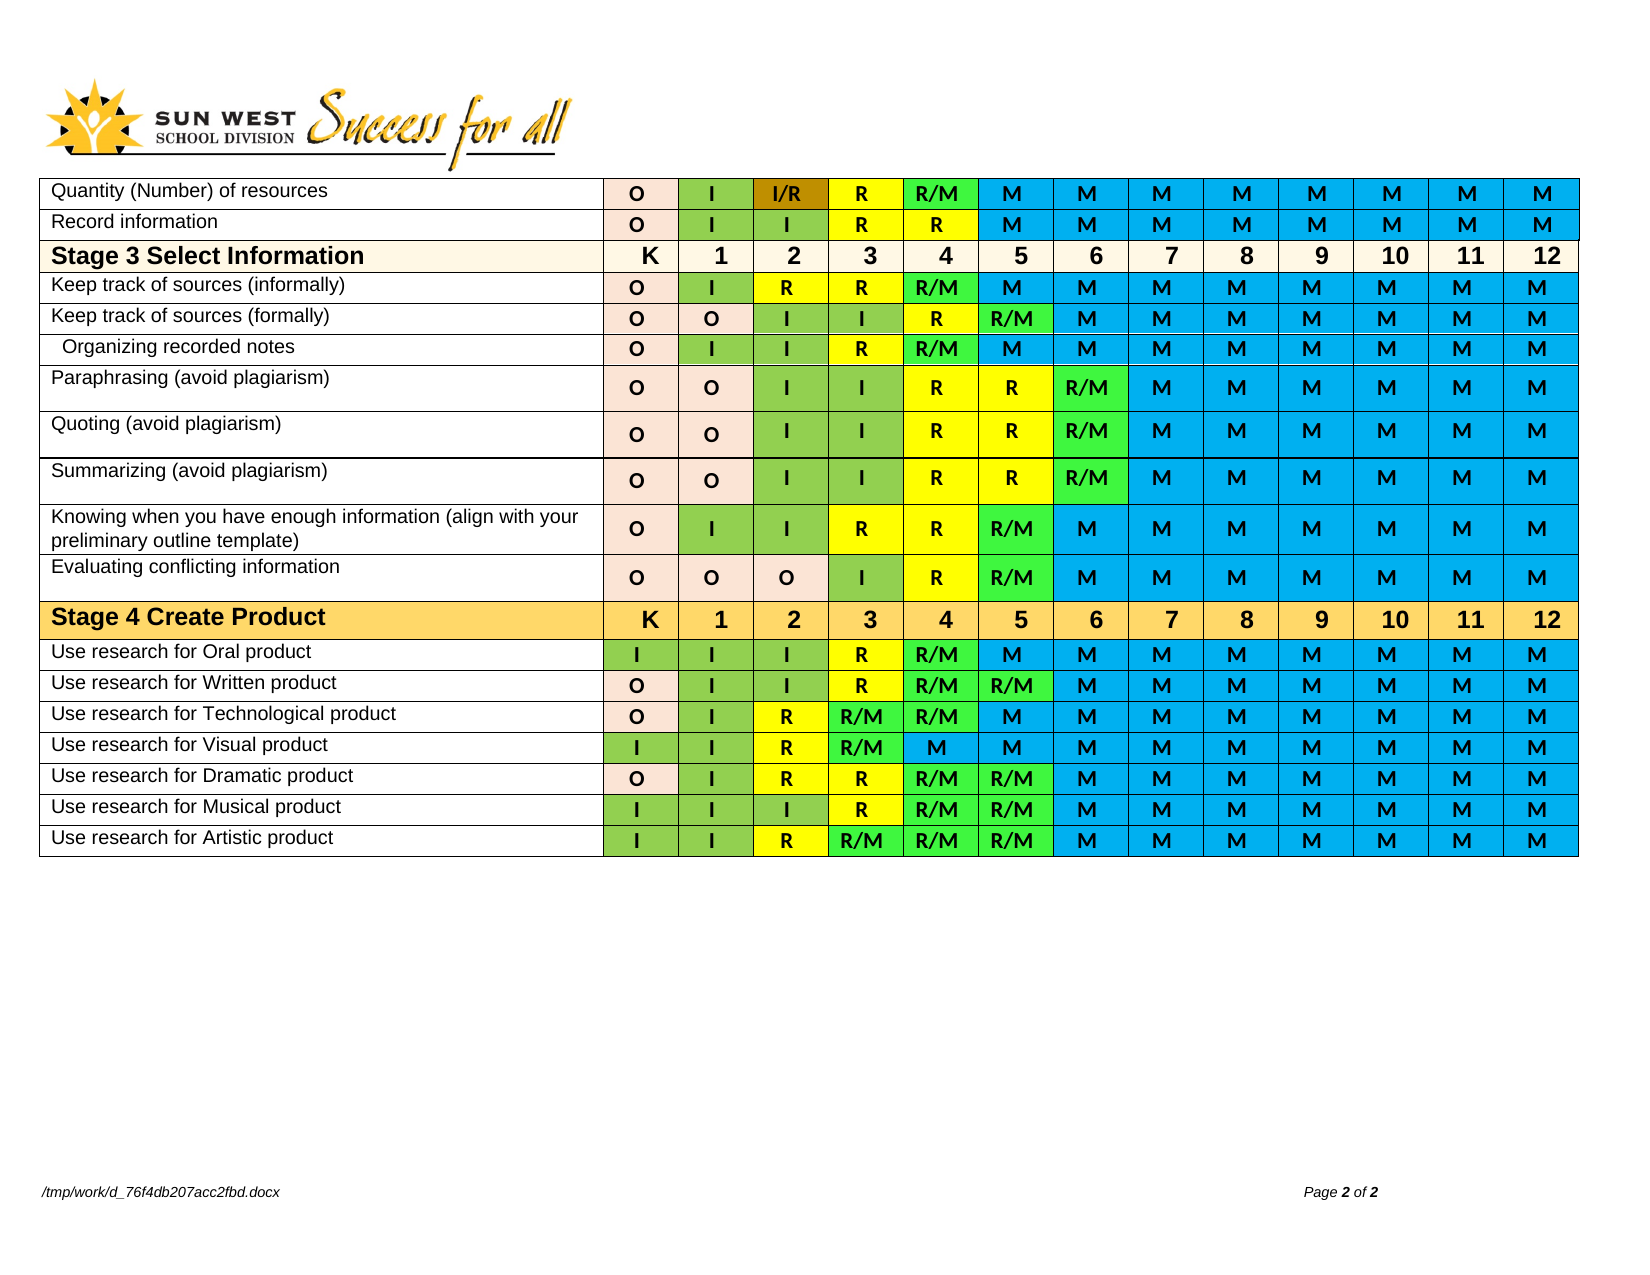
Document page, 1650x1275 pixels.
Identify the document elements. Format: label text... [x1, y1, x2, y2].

table_cell M [1054, 505, 1128, 554]
table_cell I [754, 412, 828, 457]
table_cell M [1504, 459, 1578, 504]
table_cell O [604, 702, 678, 732]
table_cell R/M [979, 671, 1053, 701]
table_cell M [1279, 366, 1353, 411]
table_cell R/M [829, 826, 903, 856]
table_cell Use research for Oral product [40, 640, 603, 670]
table_cell R [829, 179, 903, 209]
table_cell M [1504, 273, 1578, 303]
table_cell I [829, 459, 903, 504]
table_cell M [1504, 412, 1578, 457]
table_cell M [1504, 335, 1578, 364]
table_cell R/M [979, 826, 1053, 856]
table_cell Summarizing (avoid plagiarism) [40, 459, 603, 504]
table_cell M [1279, 179, 1353, 209]
table_cell M [1354, 366, 1428, 411]
table_cell R [754, 826, 828, 856]
table_cell M [1429, 335, 1503, 364]
table_cell M [1429, 826, 1503, 856]
table_cell 5 [979, 241, 1053, 272]
table_cell M [1054, 702, 1128, 732]
table_cell 5 [979, 602, 1053, 639]
table_cell M [1429, 179, 1503, 209]
table_cell M [1504, 210, 1579, 240]
table_cell R [904, 412, 978, 457]
table_cell R [979, 459, 1053, 504]
table_cell M [1429, 459, 1503, 504]
table_cell 3 [829, 241, 903, 272]
table_cell M [979, 335, 1053, 364]
table_cell M [1429, 795, 1503, 825]
table_cell M [1054, 555, 1128, 601]
table_cell O [604, 412, 678, 457]
table_cell M [1279, 764, 1353, 794]
table_cell M [1429, 505, 1503, 554]
table_cell 2 [754, 241, 828, 272]
table_cell I [754, 459, 828, 504]
table_cell M [1204, 412, 1278, 457]
table_cell M [1129, 412, 1203, 457]
table_cell I [604, 826, 678, 856]
table_cell M [1204, 366, 1278, 411]
table_cell I/R [754, 179, 828, 209]
table_cell Quoting (avoid plagiarism) [40, 412, 603, 457]
table_cell M [1504, 179, 1579, 209]
table_cell R/M [904, 702, 978, 732]
table_cell M [1279, 671, 1353, 701]
table_cell M [1204, 304, 1278, 333]
table_cell Use research for Musical product [40, 795, 603, 825]
table_cell M [1279, 733, 1353, 763]
table_cell I [604, 640, 678, 670]
table_cell M [1354, 335, 1428, 364]
table_cell M [1129, 702, 1203, 732]
table_cell M [1504, 304, 1578, 333]
table_cell Stage 3 Select Information [40, 241, 603, 272]
table_cell Use research for Dramatic product [40, 764, 603, 794]
table_cell M [1279, 795, 1353, 825]
table_cell R [904, 555, 978, 601]
table_cell R [904, 304, 978, 333]
table_cell I [754, 335, 828, 364]
table_cell Keep track of sources (informally) [40, 273, 603, 303]
table_cell R [829, 671, 903, 701]
table_cell R [904, 366, 978, 411]
table_cell M [979, 640, 1053, 670]
table_cell R/M [829, 733, 903, 763]
table_cell M [1354, 459, 1428, 504]
table_cell R/M [829, 702, 903, 732]
table_cell R/M [979, 555, 1053, 601]
table_cell R [829, 273, 903, 303]
table_cell M [1354, 702, 1428, 732]
table_cell M [1354, 273, 1428, 303]
table_cell M [1054, 795, 1128, 825]
table_cell M [1504, 702, 1578, 732]
table_cell I [754, 304, 828, 333]
table_cell 7 [1129, 602, 1203, 639]
table_cell I [679, 764, 753, 794]
table_cell Record information [40, 210, 603, 240]
table_cell M [1204, 733, 1278, 763]
table_cell I [754, 210, 828, 240]
table_cell M [1429, 304, 1503, 333]
table_cell K [604, 241, 678, 272]
table_cell 4 [904, 241, 978, 272]
table_cell O [604, 210, 678, 240]
table_cell M [1429, 640, 1503, 670]
table_cell R/M [904, 335, 978, 364]
table_cell I [829, 366, 903, 411]
table_cell O [604, 459, 678, 504]
table_cell M [1129, 733, 1203, 763]
table_cell I [754, 505, 828, 554]
table_cell O [604, 366, 678, 411]
table_cell Knowing when you have enough information (align with your preliminary outline template) [40, 505, 603, 554]
table_cell M [1279, 555, 1353, 601]
table_cell M [1429, 412, 1503, 457]
table_cell M [1279, 640, 1353, 670]
table_cell Keep track of sources (formally) [40, 304, 603, 333]
table_cell M [1354, 640, 1428, 670]
table_cell Quantity (Number) of resources [40, 179, 603, 209]
table_cell O [604, 179, 678, 209]
table_cell R [979, 412, 1053, 457]
table_cell I [754, 795, 828, 825]
table_cell R [829, 640, 903, 670]
table_cell O [604, 671, 678, 701]
table_cell M [1129, 459, 1203, 504]
table_cell R/M [904, 826, 978, 856]
table_cell M [1204, 179, 1278, 209]
table_cell M [1504, 555, 1578, 601]
table_cell I [829, 304, 903, 333]
table_cell M [1504, 795, 1578, 825]
table_cell Stage 4 Create Product [40, 602, 603, 639]
table_cell 8 [1204, 241, 1278, 272]
table_cell M [1204, 335, 1278, 364]
table_cell O [604, 764, 678, 794]
table_cell M [1354, 179, 1428, 209]
table_cell R/M [979, 764, 1053, 794]
table_cell R [904, 459, 978, 504]
table_cell M [1129, 273, 1203, 303]
table_cell I [679, 702, 753, 732]
table_cell M [1279, 702, 1353, 732]
table_cell M [1129, 179, 1203, 209]
table_cell M [1354, 505, 1428, 554]
table_cell O [604, 555, 678, 601]
table_cell 8 [1204, 602, 1278, 639]
table_cell M [1054, 273, 1128, 303]
table_cell M [979, 179, 1053, 209]
table_cell M [1129, 335, 1203, 364]
table_cell M [979, 702, 1053, 732]
table_cell R/M [904, 640, 978, 670]
table_cell 9 [1279, 241, 1353, 272]
table_cell M [1279, 335, 1353, 364]
table_cell R/M [904, 795, 978, 825]
table_cell M [1354, 826, 1428, 856]
table_cell M [1204, 702, 1278, 732]
table_cell 12 [1504, 241, 1578, 272]
table_cell M [1054, 210, 1128, 240]
table_cell M [1129, 505, 1203, 554]
table_cell M [1054, 764, 1128, 794]
table_cell M [1054, 179, 1128, 209]
table_cell M [1054, 826, 1128, 856]
table_cell I [829, 555, 903, 601]
table_cell O [679, 412, 753, 457]
table_cell M [1279, 304, 1353, 333]
table_cell R [904, 505, 978, 554]
table_cell R/M [1054, 366, 1128, 411]
table_cell K [604, 602, 678, 639]
table_cell O [679, 366, 753, 411]
table_cell I [679, 179, 753, 209]
table_cell M [1204, 826, 1278, 856]
table_cell I [754, 671, 828, 701]
table_cell O [679, 555, 753, 601]
table_cell M [1504, 505, 1578, 554]
table_cell R [829, 505, 903, 554]
table_cell R/M [904, 273, 978, 303]
table_cell M [1429, 273, 1503, 303]
table_cell I [679, 210, 753, 240]
table_cell M [1204, 795, 1278, 825]
table_cell R/M [904, 764, 978, 794]
table_cell O [679, 304, 753, 333]
table_cell M [1354, 304, 1428, 333]
table_cell I [679, 505, 753, 554]
table_cell I [679, 733, 753, 763]
table_cell R/M [904, 671, 978, 701]
table_cell R [829, 210, 903, 240]
table_cell M [1504, 671, 1578, 701]
table_cell R [754, 764, 828, 794]
table_cell M [1279, 412, 1353, 457]
table_cell R/M [1054, 459, 1128, 504]
table_cell I [754, 366, 828, 411]
table_cell M [979, 273, 1053, 303]
table_cell M [1354, 412, 1428, 457]
table_cell R [904, 210, 978, 240]
table_cell M [1054, 640, 1128, 670]
table_cell R/M [1054, 412, 1128, 457]
table_cell M [1504, 733, 1578, 763]
table_cell I [679, 826, 753, 856]
table_cell 3 [829, 602, 903, 639]
table_cell M [1129, 764, 1203, 794]
table_cell Use research for Artistic product [40, 826, 603, 856]
table_cell M [1354, 795, 1428, 825]
table_cell M [1429, 671, 1503, 701]
table_cell R [829, 764, 903, 794]
table_cell R/M [979, 505, 1053, 554]
table_cell 11 [1429, 602, 1503, 639]
table_cell 6 [1054, 602, 1128, 639]
table_cell M [1129, 826, 1203, 856]
table_cell 1 [679, 602, 753, 639]
table_cell M [1129, 555, 1203, 601]
table_cell O [604, 335, 678, 364]
table_cell M [1129, 210, 1203, 240]
table_cell 4 [904, 602, 978, 639]
table_cell 6 [1054, 241, 1128, 272]
table_cell 9 [1279, 602, 1353, 639]
table_cell I [754, 640, 828, 670]
table_cell M [1429, 555, 1503, 601]
table_cell M [1279, 210, 1353, 240]
table_cell R/M [979, 795, 1053, 825]
table_cell M [1354, 210, 1428, 240]
table_cell R/M [979, 304, 1053, 333]
table_cell M [1204, 671, 1278, 701]
table_cell M [1504, 826, 1578, 856]
table_cell M [1429, 702, 1503, 732]
table_cell I [679, 640, 753, 670]
table_cell R [979, 366, 1053, 411]
picture [41, 75, 578, 178]
table_cell M [904, 733, 978, 763]
table_cell M [1204, 459, 1278, 504]
table_cell M [1129, 795, 1203, 825]
table_cell M [1354, 671, 1428, 701]
table_cell 1 [679, 241, 753, 272]
table_cell R [754, 273, 828, 303]
table_cell M [1354, 764, 1428, 794]
table_cell M [1429, 366, 1503, 411]
table_cell Use research for Technological product [40, 702, 603, 732]
table_cell M [1279, 459, 1353, 504]
table_cell M [1054, 733, 1128, 763]
table_cell M [1204, 640, 1278, 670]
table_cell M [1429, 733, 1503, 763]
table_cell O [604, 273, 678, 303]
table_cell M [1054, 304, 1128, 333]
table_cell M [1204, 764, 1278, 794]
table_cell M [1129, 640, 1203, 670]
table_cell I [604, 795, 678, 825]
table_cell M [1204, 505, 1278, 554]
table_cell M [1054, 335, 1128, 364]
table_cell M [1429, 764, 1503, 794]
table_cell Use research for Visual product [40, 733, 603, 763]
table_cell I [679, 795, 753, 825]
table_cell M [1279, 273, 1353, 303]
table_cell M [1204, 273, 1278, 303]
table_cell Use research for Written product [40, 671, 603, 701]
table_cell M [1204, 210, 1278, 240]
table_cell R [829, 335, 903, 364]
table_cell M [1354, 555, 1428, 601]
table_cell M [1279, 505, 1353, 554]
table_cell M [1129, 671, 1203, 701]
table_cell I [829, 412, 903, 457]
table_cell I [604, 733, 678, 763]
table_cell I [679, 335, 753, 364]
table_cell M [979, 733, 1053, 763]
table_cell 12 [1504, 602, 1578, 639]
table_cell O [679, 459, 753, 504]
table_cell 10 [1354, 241, 1428, 272]
table_cell O [604, 505, 678, 554]
table_cell 7 [1129, 241, 1203, 272]
table_cell Evaluating conflicting information [40, 555, 603, 601]
table_cell R [754, 733, 828, 763]
table_cell R/M [904, 179, 978, 209]
table_cell M [1504, 640, 1578, 670]
table_cell 10 [1354, 602, 1428, 639]
table_cell 11 [1429, 241, 1503, 272]
table_cell M [1054, 671, 1128, 701]
table_cell Organizing recorded notes [40, 335, 603, 364]
table_cell Paraphrasing (avoid plagiarism) [40, 366, 603, 411]
table_cell I [679, 671, 753, 701]
table_cell M [1204, 555, 1278, 601]
table_cell O [754, 555, 828, 601]
table_cell M [1504, 366, 1578, 411]
table_cell I [679, 273, 753, 303]
table_cell R [829, 795, 903, 825]
table_cell M [1129, 304, 1203, 333]
table_cell M [1354, 733, 1428, 763]
table_cell R [754, 702, 828, 732]
table_cell M [979, 210, 1053, 240]
table_cell M [1429, 210, 1503, 240]
table_cell O [604, 304, 678, 333]
table_cell M [1279, 826, 1353, 856]
table_cell 2 [754, 602, 828, 639]
table_cell M [1504, 764, 1578, 794]
table_cell M [1129, 366, 1203, 411]
